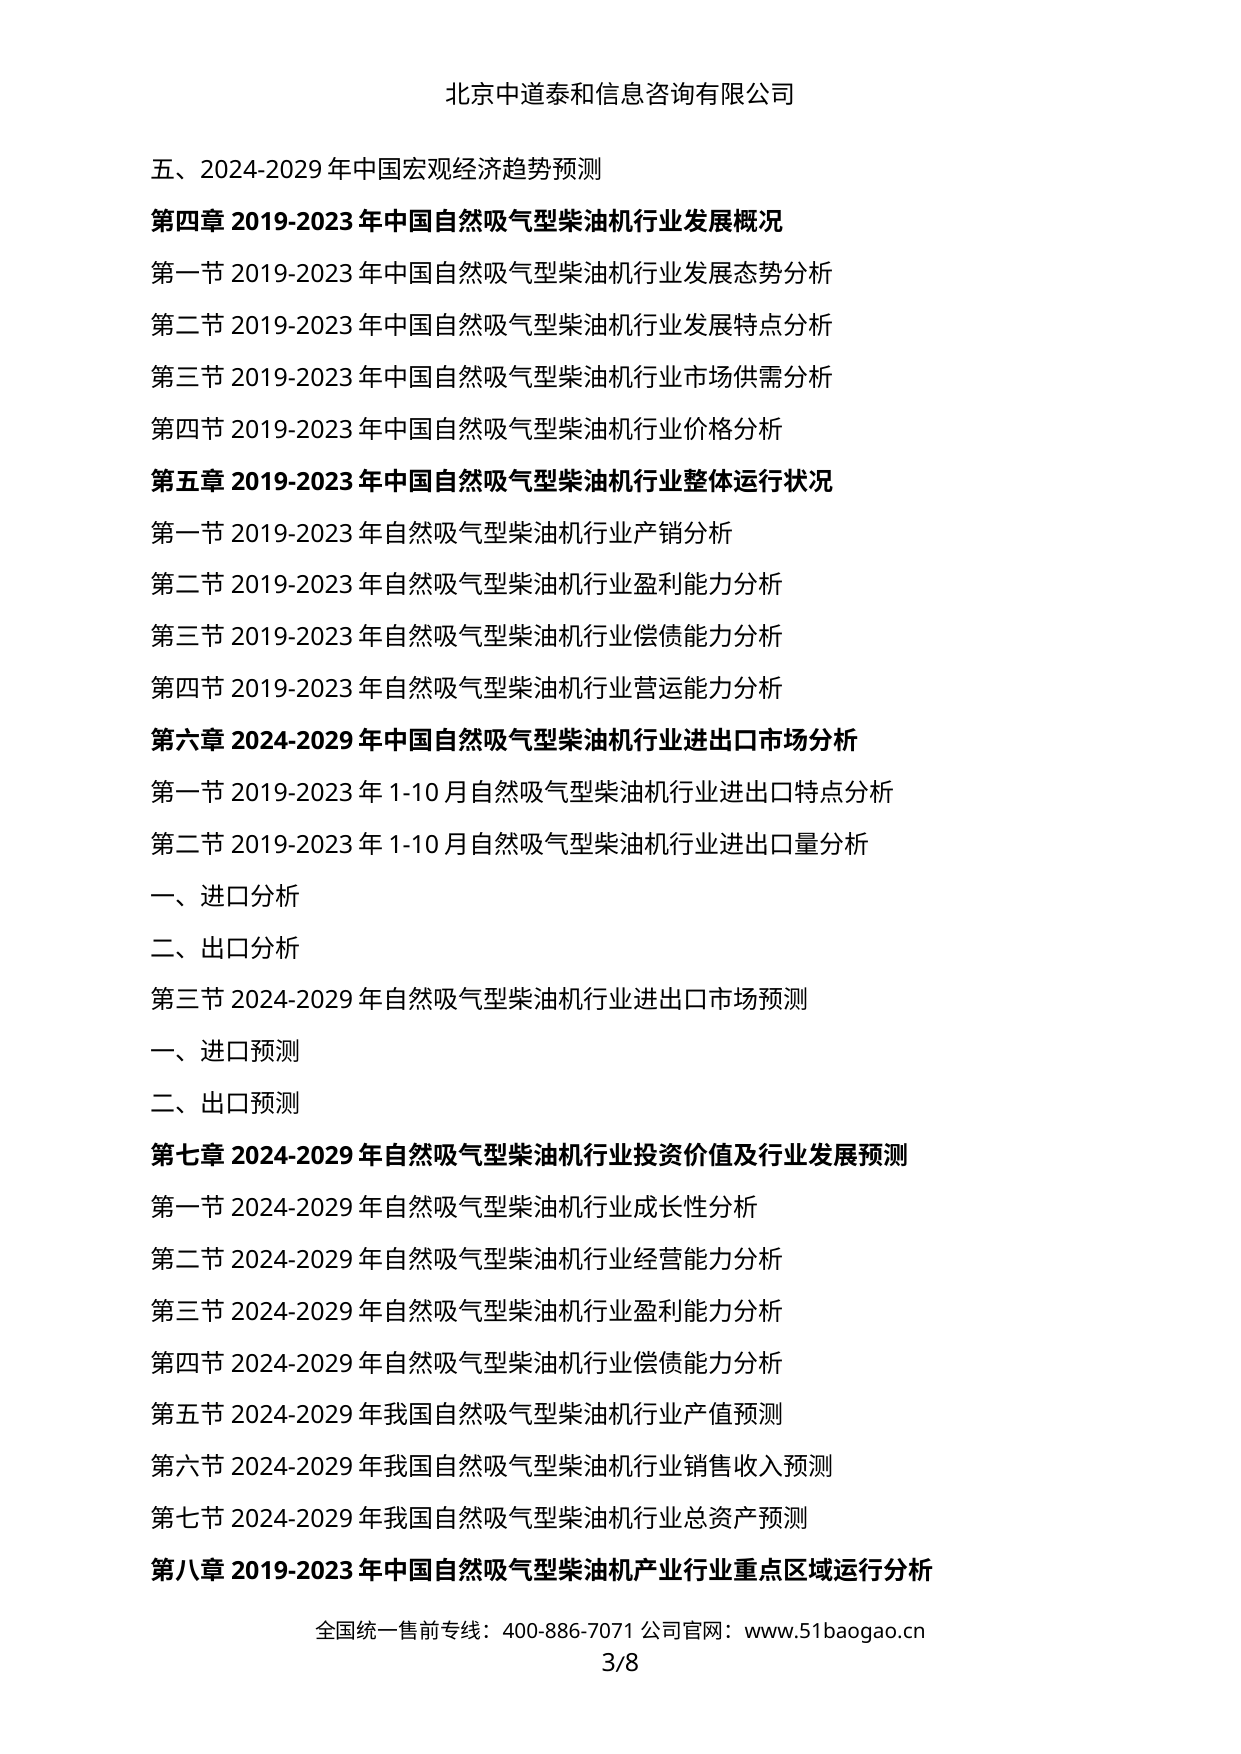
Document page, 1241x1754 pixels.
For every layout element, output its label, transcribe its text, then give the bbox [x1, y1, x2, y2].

text 第五节 2024-2029年我国自然吸气型柴油机行业产值预测 [150, 1395, 1090, 1431]
text 二、出口分析 [150, 928, 1090, 964]
text 第三节 2019-2023年中国自然吸气型柴油机行业市场供需分析 [150, 357, 1090, 394]
text 第五章 2019-2023年中国自然吸气型柴油机行业整体运行状况 [150, 461, 1090, 497]
text 第三节 2024-2029年自然吸气型柴油机行业盈利能力分析 [150, 1291, 1090, 1327]
text 第七章 2024-2029年自然吸气型柴油机行业投资价值及行业发展预测 [150, 1136, 1090, 1172]
text 第八章 2019-2023年中国自然吸气型柴油机产业行业重点区域运行分析 [150, 1551, 1090, 1587]
text 第二节 2024-2029年自然吸气型柴油机行业经营能力分析 [150, 1239, 1090, 1276]
text 第三节 2024-2029年自然吸气型柴油机行业进出口市场预测 [150, 980, 1090, 1016]
text 第三节 2019-2023年自然吸气型柴油机行业偿债能力分析 [150, 617, 1090, 653]
text 第四节 2024-2029年自然吸气型柴油机行业偿债能力分析 [150, 1343, 1090, 1379]
text 第四节 2019-2023年自然吸气型柴油机行业营运能力分析 [150, 669, 1090, 705]
text 第一节 2019-2023年中国自然吸气型柴油机行业发展态势分析 [150, 254, 1090, 290]
text 第一节 2019-2023年自然吸气型柴油机行业产销分析 [150, 513, 1090, 549]
text 五、2024-2029年中国宏观经济趋势预测 [150, 150, 1090, 186]
text 第二节 2019-2023年自然吸气型柴油机行业盈利能力分析 [150, 565, 1090, 601]
text 第七节 2024-2029年我国自然吸气型柴油机行业总资产预测 [150, 1499, 1090, 1535]
text 第一节 2019-2023年1-10月自然吸气型柴油机行业进出口特点分析 [150, 772, 1090, 809]
text 第四节 2019-2023年中国自然吸气型柴油机行业价格分析 [150, 409, 1090, 446]
text 第六节 2024-2029年我国自然吸气型柴油机行业销售收入预测 [150, 1447, 1090, 1483]
text 一、进口分析 [150, 876, 1090, 912]
text 第四章 2019-2023年中国自然吸气型柴油机行业发展概况 [150, 202, 1090, 238]
text 第一节 2024-2029年自然吸气型柴油机行业成长性分析 [150, 1187, 1090, 1224]
text 第二节 2019-2023年1-10月自然吸气型柴油机行业进出口量分析 [150, 824, 1090, 861]
text 第二节 2019-2023年中国自然吸气型柴油机行业发展特点分析 [150, 306, 1090, 342]
text 一、进口预测 [150, 1032, 1090, 1068]
text 二、出口预测 [150, 1084, 1090, 1120]
text 第六章 2024-2029年中国自然吸气型柴油机行业进出口市场分析 [150, 721, 1090, 757]
